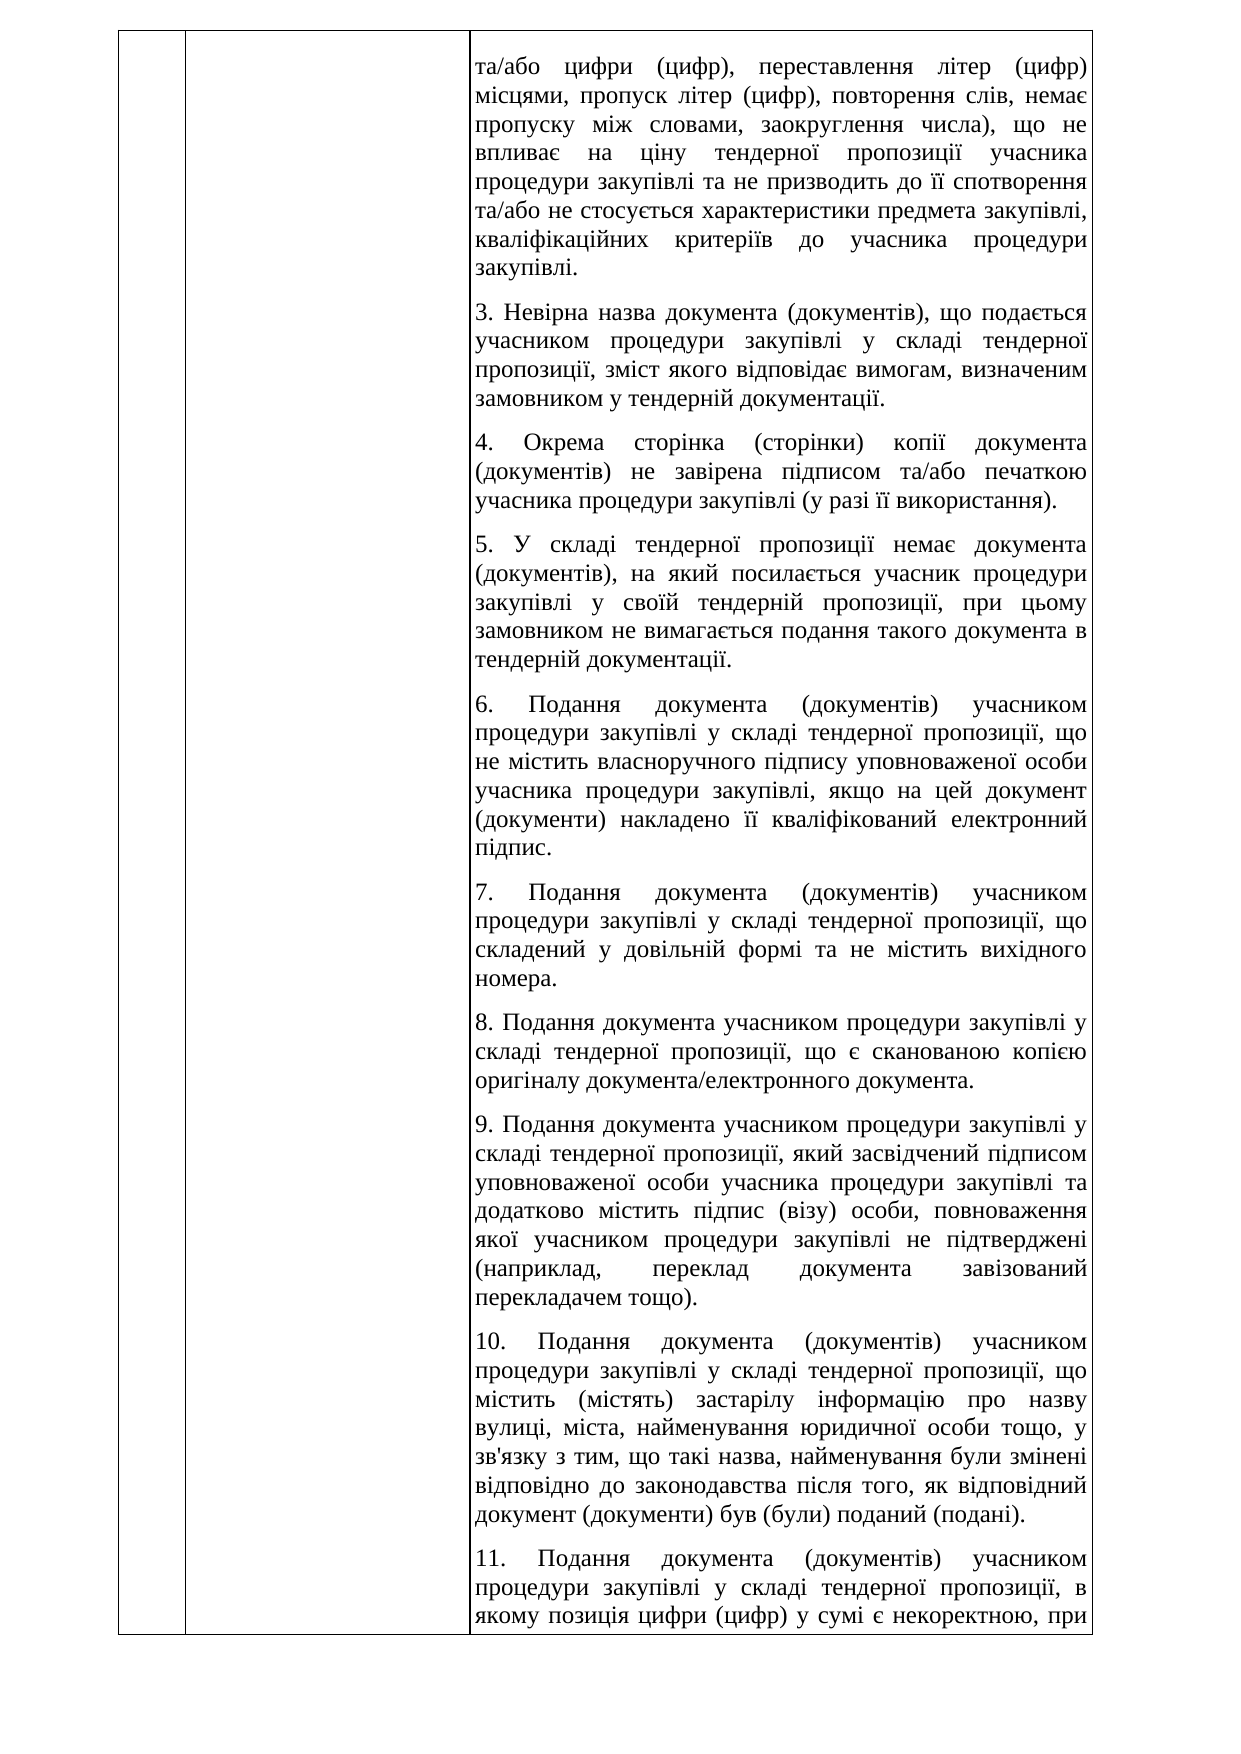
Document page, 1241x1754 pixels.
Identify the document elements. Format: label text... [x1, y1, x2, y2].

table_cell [186, 31, 469, 1634]
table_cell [471, 31, 1092, 1634]
table_cell 1 [119, 31, 185, 1634]
